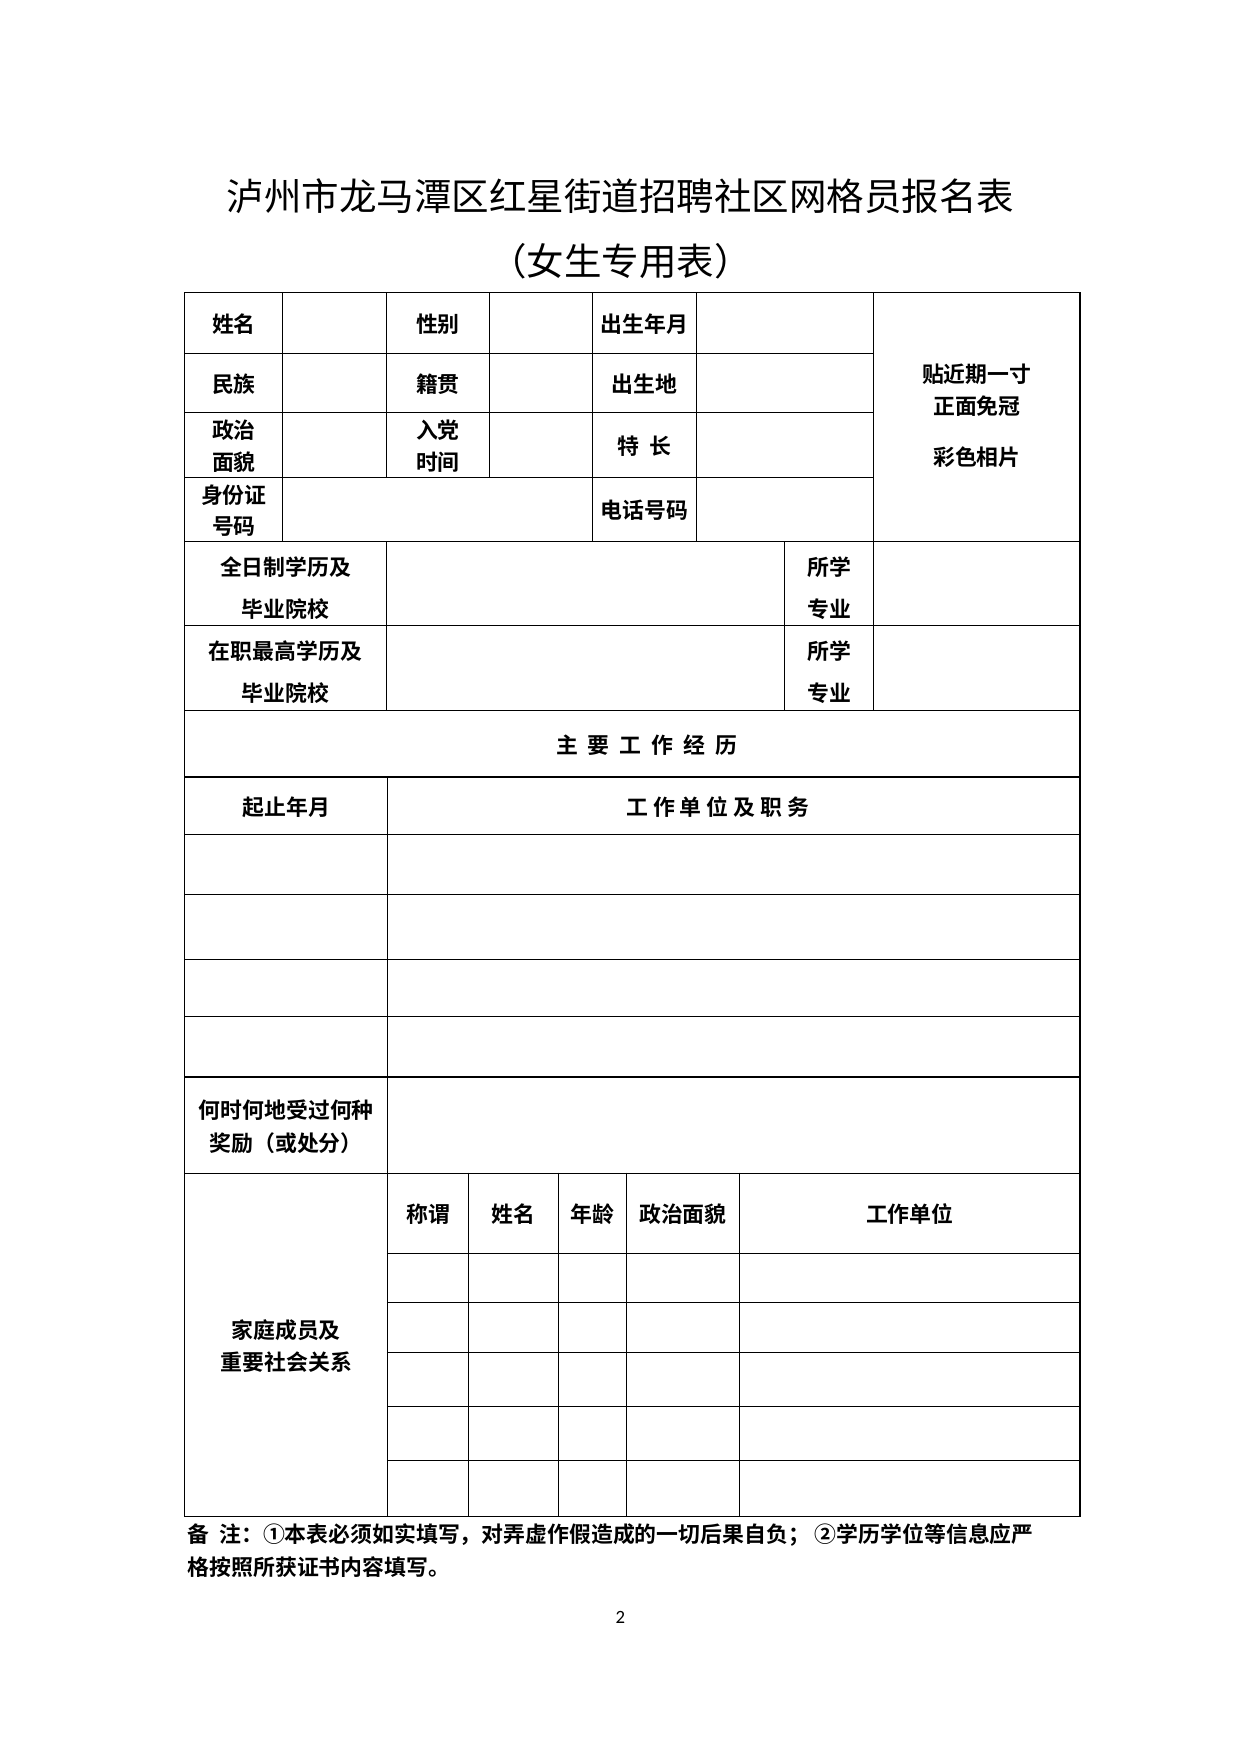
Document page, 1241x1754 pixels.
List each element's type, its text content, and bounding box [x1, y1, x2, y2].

table_cell [283, 478, 592, 541]
table_header 出生年月 [593, 293, 696, 353]
table_cell 姓名 [469, 1174, 558, 1252]
table_cell [387, 626, 784, 710]
table_cell [387, 542, 784, 625]
table_cell [627, 1353, 739, 1406]
table_cell 所学 专业 [785, 542, 873, 625]
text （女生专用表） [187, 227, 1053, 292]
table_cell [697, 478, 873, 541]
table_cell [490, 413, 592, 477]
table_cell [388, 1078, 1079, 1173]
table_cell 电话号码 [593, 478, 696, 541]
table_cell 所学 专业 [785, 626, 873, 710]
table_cell 工作单位 [740, 1174, 1079, 1252]
table_cell [559, 1254, 626, 1302]
table_header 性别 [387, 293, 489, 353]
table_cell [559, 1407, 626, 1460]
table_cell [388, 1407, 468, 1460]
table_cell [874, 542, 1079, 625]
table_cell [559, 1353, 626, 1406]
table_cell 家庭成员及 重要社会关系 [185, 1174, 387, 1516]
table_cell 工 作 单 位 及 职 务 [388, 778, 1079, 834]
table_cell [185, 835, 387, 894]
table_cell [185, 895, 387, 959]
table_cell [388, 1303, 468, 1352]
table_cell 特 长 [593, 413, 696, 477]
table_cell [388, 1017, 1079, 1076]
table_cell [388, 895, 1079, 959]
table_cell [697, 413, 873, 477]
table_header 贴近期一寸 正面免冠 彩色相片 [874, 293, 1079, 541]
table_cell [283, 413, 386, 477]
table_cell [627, 1407, 739, 1460]
table_cell [559, 1461, 626, 1516]
table_cell [469, 1461, 558, 1516]
table_cell 称谓 [388, 1174, 468, 1252]
table_cell [627, 1254, 739, 1302]
table_cell 入党 时间 [387, 413, 489, 477]
table_cell [469, 1353, 558, 1406]
table_cell [697, 354, 873, 412]
table_cell 何时何地受过何种 奖励（或处分） [185, 1078, 387, 1173]
table_cell 身份证 号码 [185, 478, 282, 541]
table_cell 主 要 工 作 经 历 [185, 711, 1079, 776]
table_cell [469, 1407, 558, 1460]
table_cell 在职最高学历及 毕业院校 [185, 626, 386, 710]
table_cell [740, 1303, 1079, 1352]
table_cell [469, 1254, 558, 1302]
table_cell [283, 354, 386, 412]
table_cell [740, 1353, 1079, 1406]
table_cell [740, 1254, 1079, 1302]
table_cell [388, 1461, 468, 1516]
table_cell 起止年月 [185, 778, 387, 834]
table_cell [740, 1407, 1079, 1460]
table_cell [740, 1461, 1079, 1516]
table_cell 全日制学历及 毕业院校 [185, 542, 386, 625]
table_cell 政治面貌 [627, 1174, 739, 1252]
table_header 姓名 [185, 293, 282, 353]
table_cell [388, 1353, 468, 1406]
table_header [490, 293, 592, 353]
table_cell [627, 1303, 739, 1352]
table_cell 年龄 [559, 1174, 626, 1252]
text 泸州市龙马潭区红星街道招聘社区网格员报名表 [187, 162, 1053, 227]
table_cell [388, 960, 1079, 1016]
table_cell [627, 1461, 739, 1516]
text 备 注：①本表必须如实填写，对弄虚作假造成的一切后果自负； ②学历学位等信息应严格按照所获证书内容填写。 [187, 1517, 1053, 1582]
table_cell [185, 1017, 387, 1076]
table_cell 政治 面貌 [185, 413, 282, 477]
table_header [697, 293, 873, 353]
table_cell [388, 1254, 468, 1302]
table_cell 民族 [185, 354, 282, 412]
table_cell [469, 1303, 558, 1352]
table_cell [388, 835, 1079, 894]
table_cell [874, 626, 1079, 710]
table_cell 籍贯 [387, 354, 489, 412]
table_cell [490, 354, 592, 412]
table_cell [185, 960, 387, 1016]
table_cell [559, 1303, 626, 1352]
table_header [283, 293, 386, 353]
table_cell 出生地 [593, 354, 696, 412]
